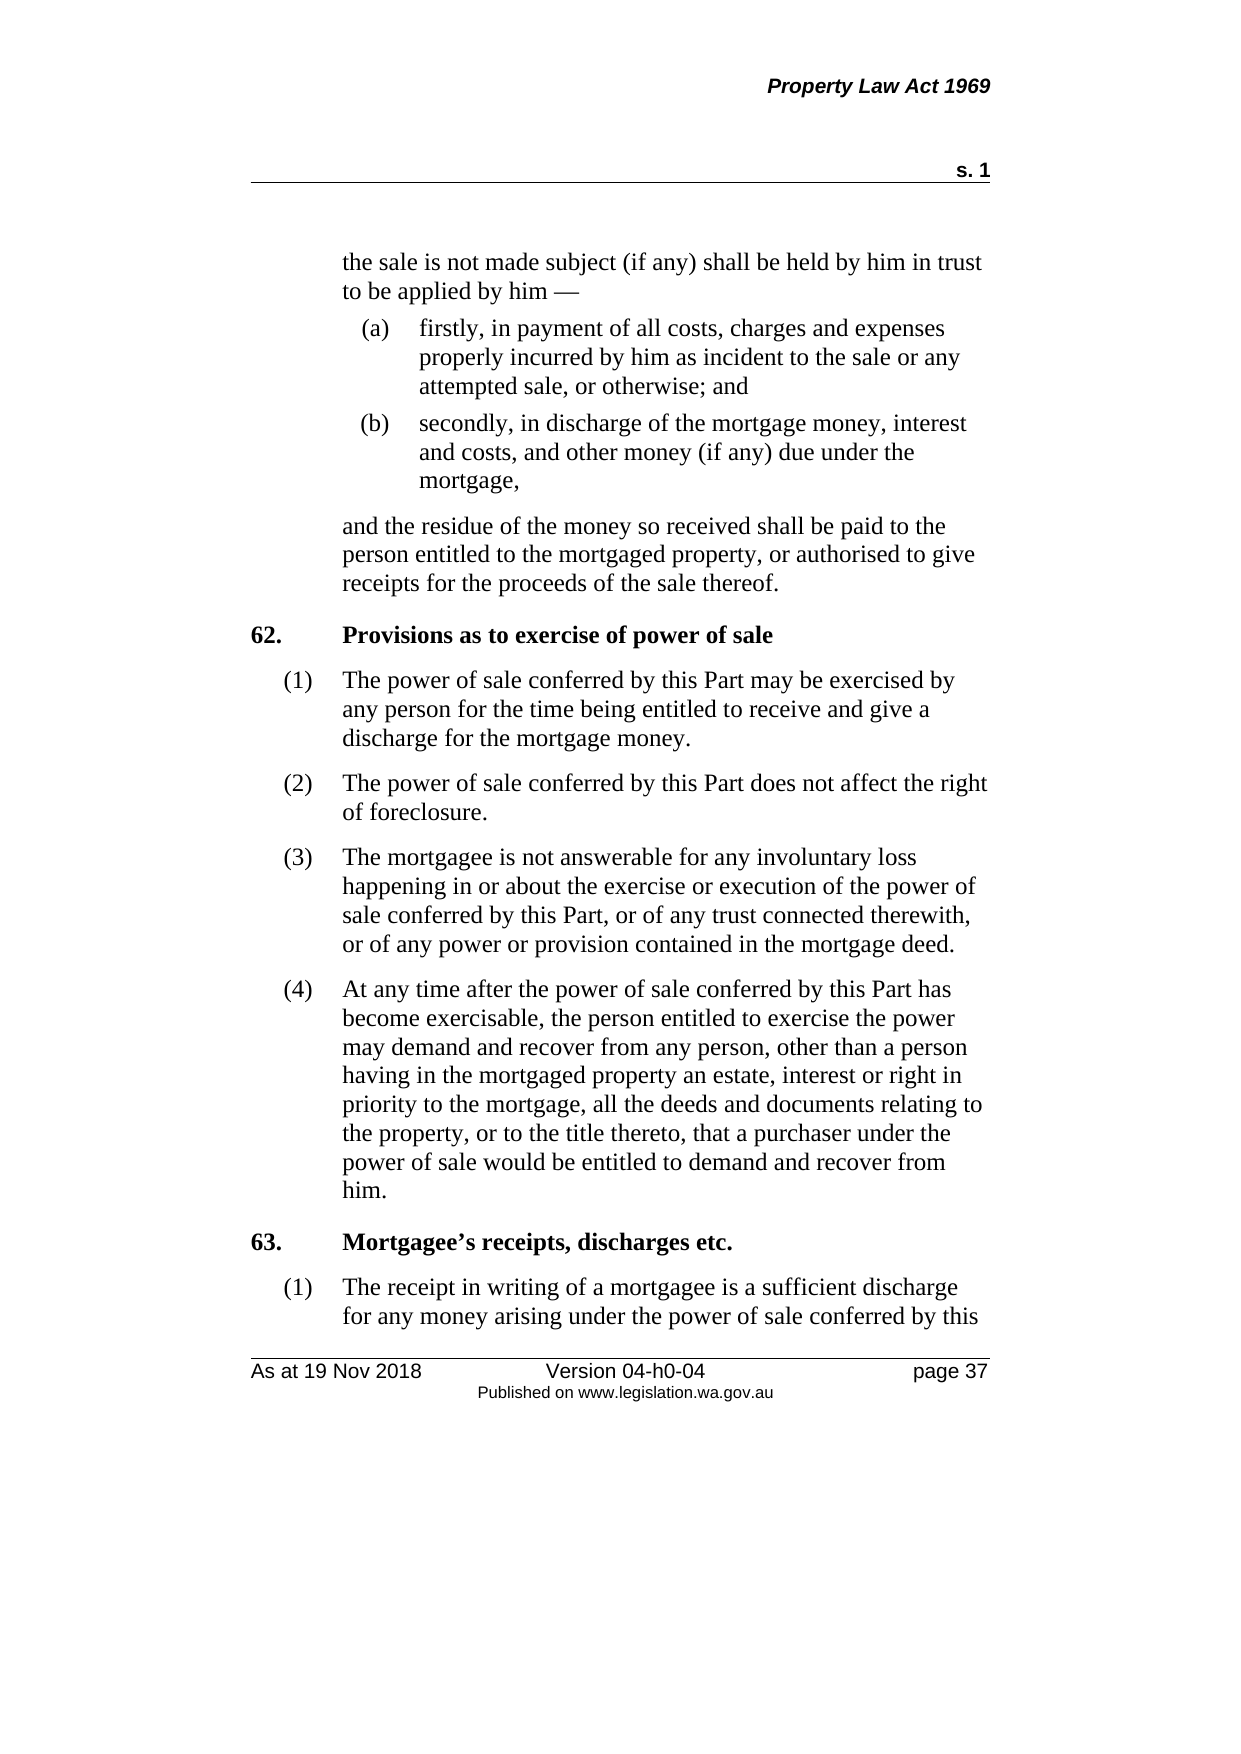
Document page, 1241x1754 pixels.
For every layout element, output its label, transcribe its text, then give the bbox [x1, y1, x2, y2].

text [251, 1272, 990, 1330]
subtitle 62. Provisions as to exercise of power of sale [251, 620, 990, 649]
text (3) The mortgagee is not answerable for any involuntary loss happening in or about the exercise or execution of the power of sale conferred by this Part, or of any trust connected therewith, or of any power or provision contained in the mortgage deed. [251, 842, 990, 957]
text (a) firstly, in payment of all costs, charges and expenses properly incurred by him as incident to the sale or any attempted sale, or otherwise; and [251, 313, 990, 399]
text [251, 247, 990, 305]
subtitle 63. Mortgagee’s receipts, discharges etc. [251, 1227, 990, 1256]
text and the residue of the money so received shall be paid to the person entitled to the mortgaged property, or authorised to give receipts for the proceeds of the sale thereof. [251, 511, 990, 597]
text (2) The power of sale conferred by this Part does not affect the right of foreclosure. [251, 768, 990, 826]
text (1) The power of sale conferred by this Part may be exercised by any person for the time being entitled to receive and give a discharge for the mortgage money. [251, 665, 990, 752]
text (4) At any time after the power of sale conferred by this Part has become exercisable, the person entitled to exercise the power may demand and recover from any person, other than a person having in the mortgaged property an estate, interest or right in priority to the mortgage, all the deeds and documents relating to the property, or to the title thereto, that a purchaser under the power of sale would be entitled to demand and recover from him. [251, 974, 990, 1204]
text (b) secondly, in discharge of the mortgage money, interest and costs, and other money (if any) due under the mortgage, [251, 408, 990, 494]
